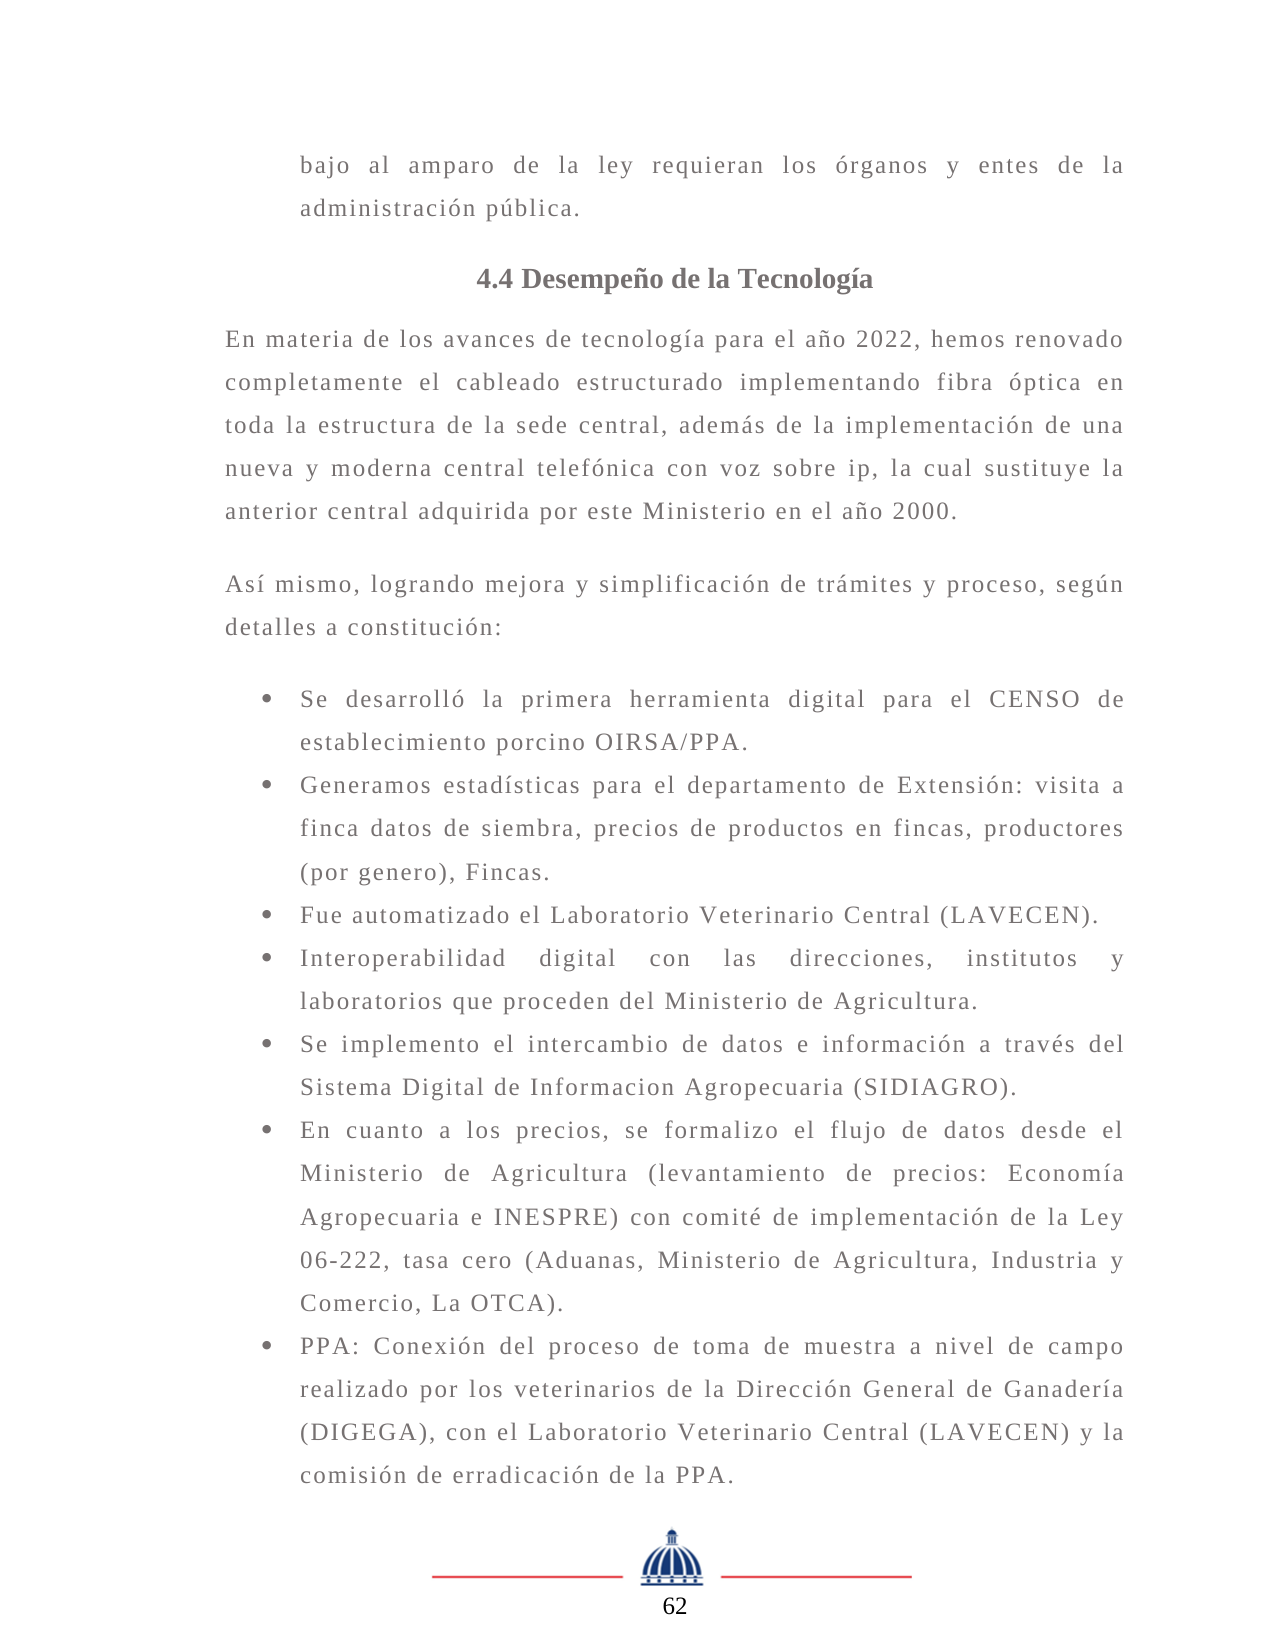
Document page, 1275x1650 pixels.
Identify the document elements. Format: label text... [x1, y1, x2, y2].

text Así mismo, logrando mejora y simplificación de trámites y proceso, según detalles a constitución: [225, 569, 1125, 641]
picture [428, 1523, 920, 1591]
list PPA: Conexión del proceso de toma de muestra a nivel de campo realizado por los veterinarios de la Dirección General de Ganadería (DIGEGA), con el Laboratorio Veterinario Central (LAVECEN) y la comisión de erradicación de la PPA. [262, 1331, 1125, 1489]
list En cuanto a los precios, se formalizo el flujo de datos desde el Ministerio de Agricultura (levantamiento de precios: Economía Agropecuaria e INESPRE) con comité de implementación de la Ley 06-222, tasa cero (Aduanas, Ministerio de Agricultura, Industria y Comercio, La OTCA). [262, 1115, 1125, 1317]
list Fue automatizado el Laboratorio Veterinario Central (LAVECEN). [262, 900, 1125, 928]
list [262, 150, 1125, 222]
subtitle Desempeño de la Tecnología [225, 261, 1125, 295]
text En materia de los avances de tecnología para el año 2022, hemos renovado completamente el cableado estructurado implementando fibra óptica en toda la estructura de la sede central, además de la implementación de una nueva y moderna central telefónica con voz sobre ip, la cual sustituye la anterior central adquirida por este Ministerio en el año 2000. [225, 324, 1125, 525]
list Generamos estadísticas para el departamento de Extensión: visita a finca datos de siembra, precios de productos en fincas, productores (por genero), Fincas. [262, 770, 1125, 885]
list Interoperabilidad digital con las direcciones, institutos y laboratorios que proceden del Ministerio de Agricultura. [262, 943, 1125, 1015]
list Se desarrolló la primera herramienta digital para el CENSO de establecimiento porcino OIRSA/PPA. [262, 684, 1125, 756]
list Se implemento el intercambio de datos e información a través del Sistema Digital de Informacion Agropecuaria (SIDIAGRO). [262, 1029, 1125, 1101]
